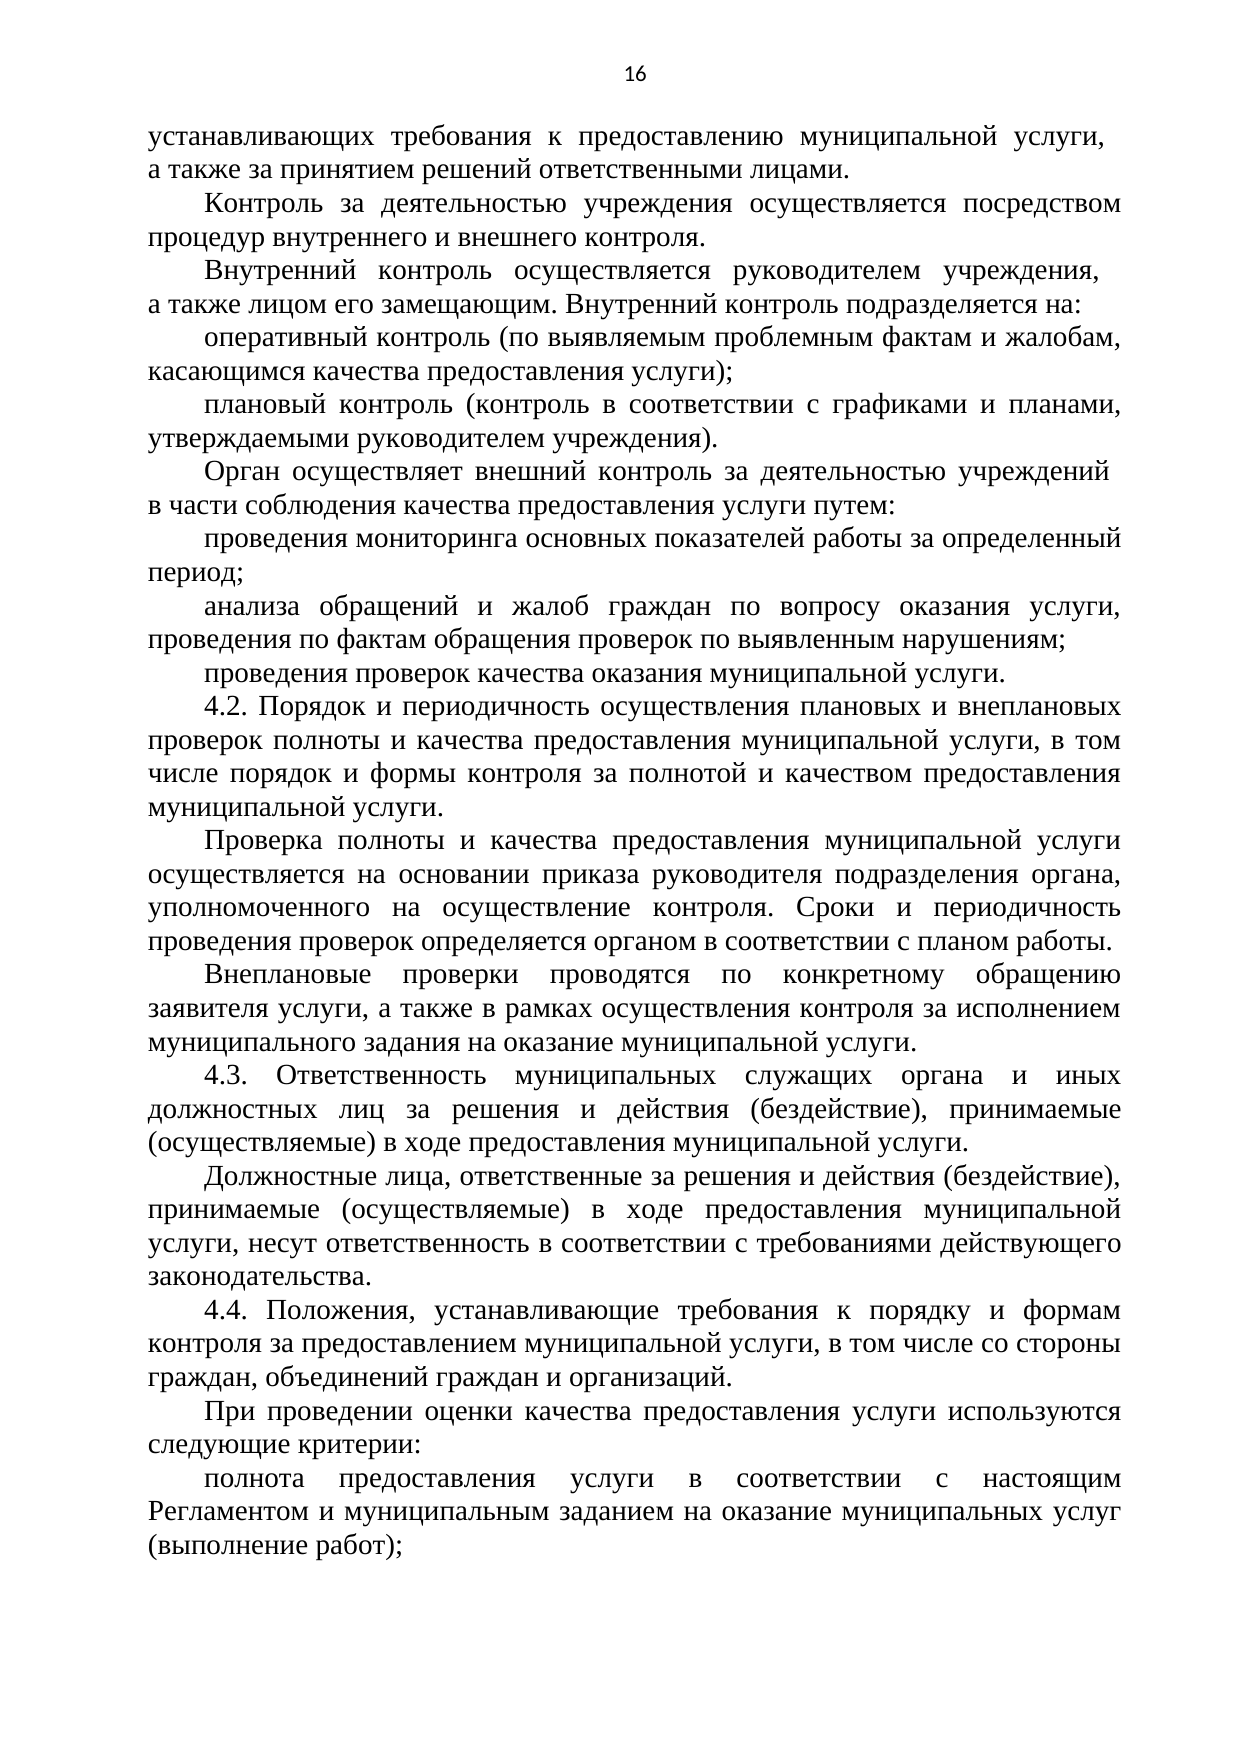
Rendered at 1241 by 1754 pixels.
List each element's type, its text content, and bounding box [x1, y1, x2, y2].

text оперативный контроль (по выявляемым проблемным фактам и жалобам, касающимся качества предоставления услуги); [148, 319, 1122, 386]
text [148, 118, 1122, 185]
text Проверка полноты и качества предоставления муниципальной услуги осуществляется на основании приказа руководителя подразделения органа, уполномоченного на осуществление контроля. Сроки и периодичность проведения проверок определяется органом в соответствии с планом работы. [148, 822, 1122, 957]
text Контроль за деятельностью учреждения осуществляется посредством процедур внутреннего и внешнего контроля. [148, 185, 1122, 252]
text проведения мониторинга основных показателей работы за определенный период; [148, 521, 1122, 588]
text полнота предоставления услуги в соответствии с настоящим Регламентом и муниципальным заданием на оказание муниципальных услуг (выполнение работ); [148, 1460, 1122, 1560]
text 4.4. Положения, устанавливающие требования к порядку и формам контроля за предоставлением муниципальной услуги, в том числе со стороны граждан, объединений граждан и организаций. [148, 1292, 1122, 1393]
text плановый контроль (контроль в соответствии с графиками и планами, утверждаемыми руководителем учреждения). [148, 386, 1122, 453]
text 4.2. Порядок и периодичность осуществления плановых и внеплановых проверок полноты и качества предоставления муниципальной услуги, в том числе порядок и формы контроля за полнотой и качеством предоставления муниципальной услуги. [148, 688, 1122, 822]
text Должностные лица, ответственные за решения и действия (бездействие), принимаемые (осуществляемые) в ходе предоставления муниципальной услуги, несут ответственность в соответствии с требованиями действующего законодательства. [148, 1158, 1122, 1292]
text Внутренний контроль осуществляется руководителем учреждения, а также лицом его замещающим. Внутренний контроль подразделяется на: [148, 252, 1122, 319]
text 4.3. Ответственность муниципальных служащих органа и иных должностных лиц за решения и действия (бездействие), принимаемые (осуществляемые) в ходе предоставления муниципальной услуги. [148, 1057, 1122, 1158]
text При проведении оценки качества предоставления услуги используются следующие критерии: [148, 1393, 1122, 1460]
text проведения проверок качества оказания муниципальной услуги. [148, 655, 1122, 688]
text Внеплановые проверки проводятся по конкретному обращению заявителя услуги, а также в рамках осуществления контроля за исполнением муниципального задания на оказание муниципальной услуги. [148, 957, 1122, 1057]
text Орган осуществляет внешний контроль за деятельностью учреждений в части соблюдения качества предоставления услуги путем: [148, 453, 1122, 521]
text анализа обращений и жалоб граждан по вопросу оказания услуги, проведения по фактам обращения проверок по выявленным нарушениям; [148, 588, 1122, 655]
